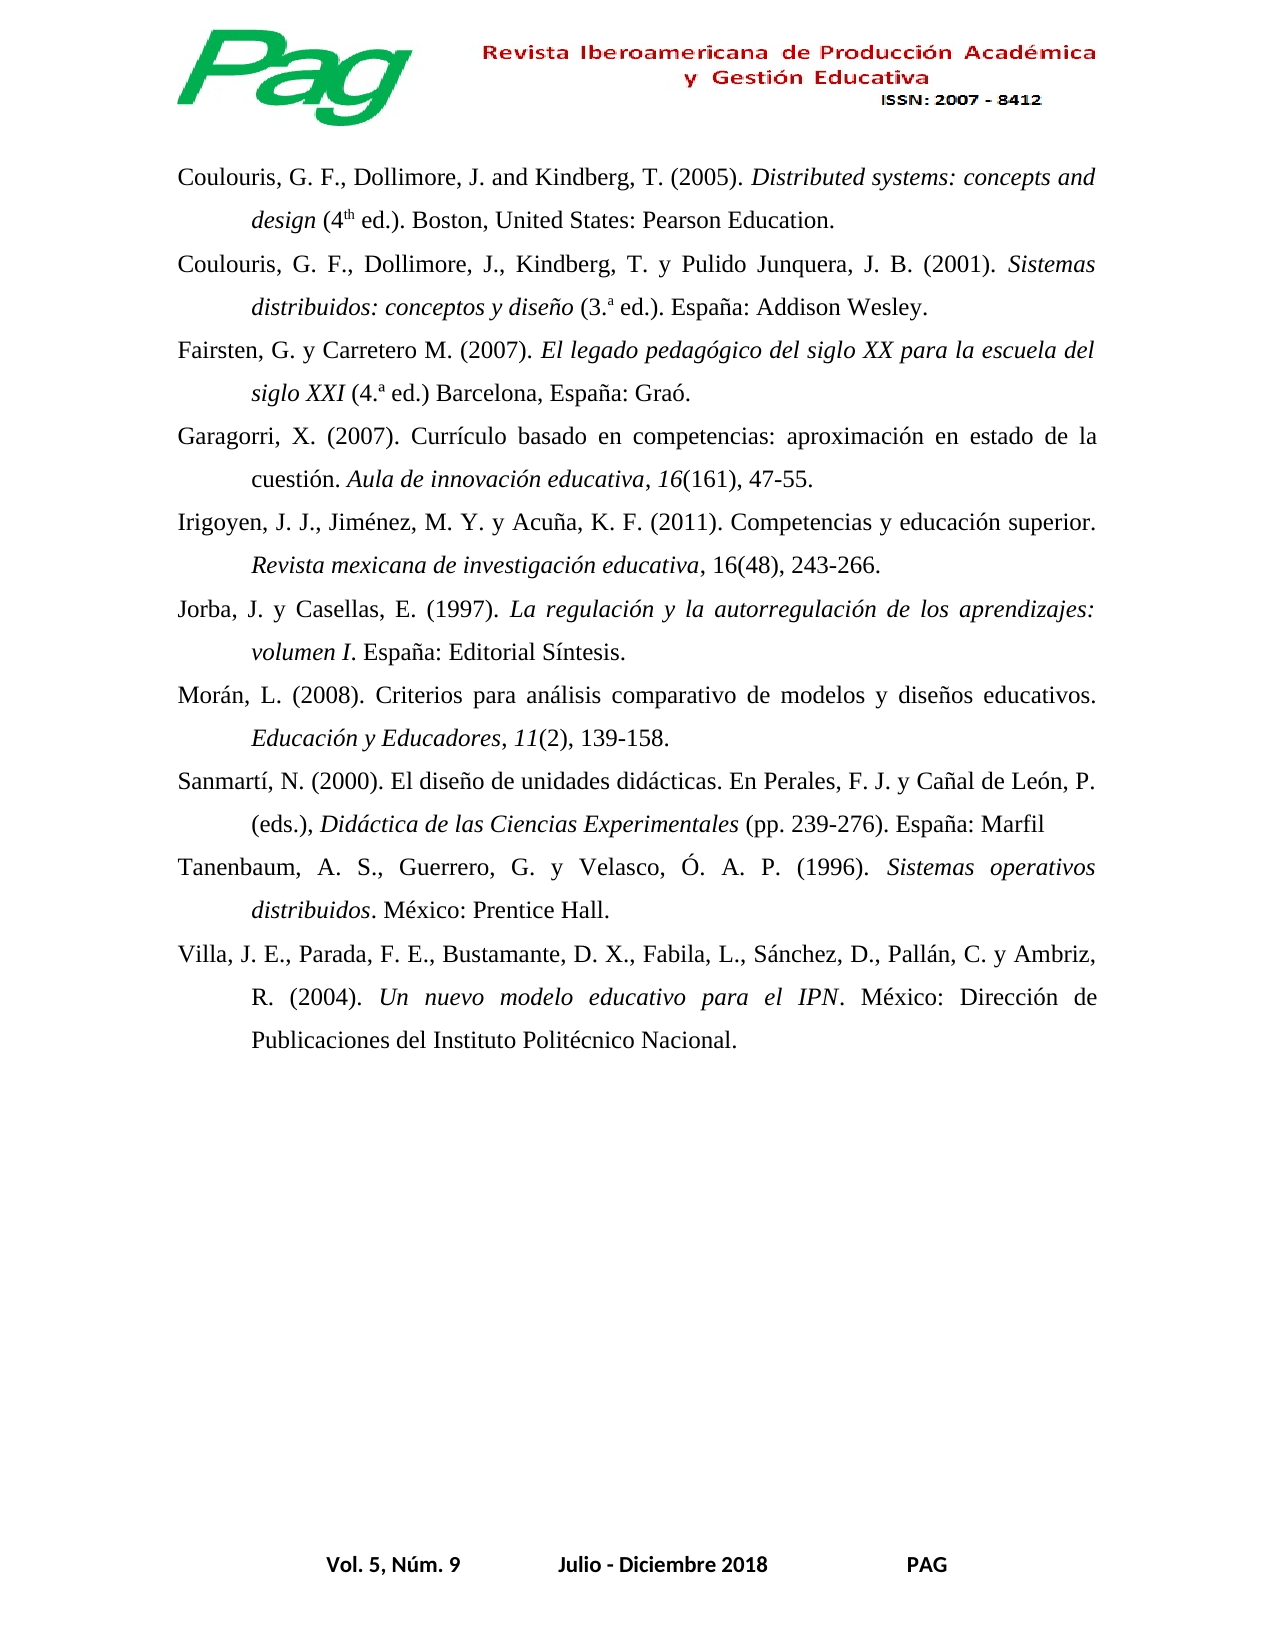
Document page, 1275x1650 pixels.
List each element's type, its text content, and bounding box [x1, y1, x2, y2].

text Sanmartí, N. (2000). El diseño de unidades didácticas. En Perales, F. J. y Cañal de León, P. (eds.), Didáctica de las Ciencias Experimentales (pp. 239-276). España: Marfil [177, 766, 1098, 838]
text Coulouris, G. F., Dollimore, J. and Kindberg, T. (2005). Distributed systems: concepts and design (4th ed.). Boston, United States: Pearson Education. [177, 162, 1098, 234]
text Villa, J. E., Parada, F. E., Bustamante, D. X., Fabila, L., Sánchez, D., Pallán, C. y Ambriz, R. (2004). Un nuevo modelo educativo para el IPN. México: Dirección de Publicaciones del Instituto Politécnico Nacional. [177, 939, 1098, 1054]
text Tanenbaum, A. S., Guerrero, G. y Velasco, Ó. A. P. (1996). Sistemas operativos distribuidos. México: Prentice Hall. [177, 852, 1098, 924]
text Fairsten, G. y Carretero M. (2007). El legado pedagógico del siglo XX para la escuela del siglo XXI (4.ª ed.) Barcelona, España: Graó. [177, 335, 1098, 407]
text Coulouris, G. F., Dollimore, J., Kindberg, T. y Pulido Junquera, J. B. (2001). Sistemas distribuidos: conceptos y diseño (3.a ed.). España: Addison Wesley. [177, 249, 1098, 321]
text Irigoyen, J. J., Jiménez, M. Y. y Acuña, K. F. (2011). Competencias y educación superior. Revista mexicana de investigación educativa, 16(48), 243-266. [177, 507, 1098, 579]
picture [177, 28, 1098, 127]
text Morán, L. (2008). Criterios para análisis comparativo de modelos y diseños educativos. Educación y Educadores, 11(2), 139-158. [177, 680, 1098, 752]
text Garagorri, X. (2007). Currículo basado en competencias: aproximación en estado de la cuestión. Aula de innovación educativa, 16(161), 47-55. [177, 421, 1098, 493]
text Jorba, J. y Casellas, E. (1997). La regulación y la autorregulación de los aprendizajes: volumen I. España: Editorial Síntesis. [177, 594, 1098, 666]
